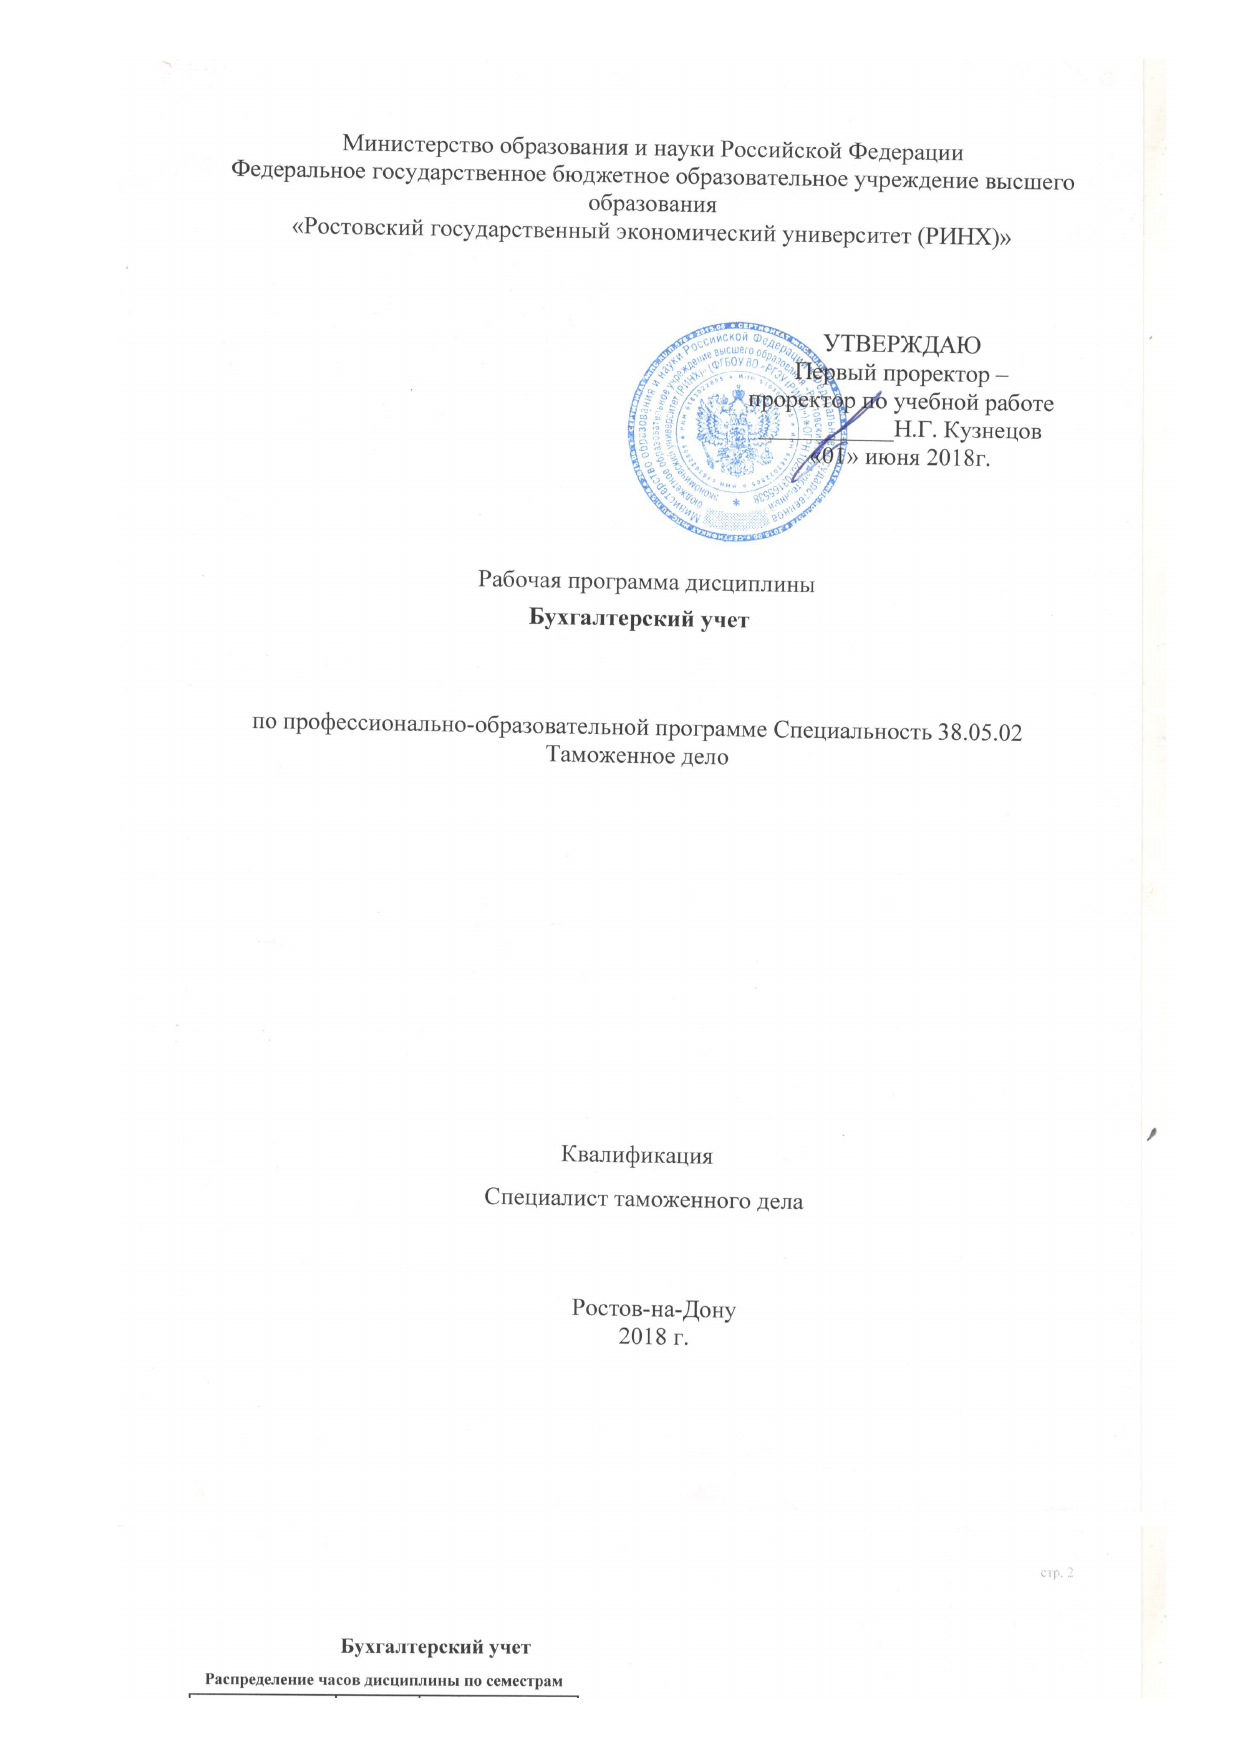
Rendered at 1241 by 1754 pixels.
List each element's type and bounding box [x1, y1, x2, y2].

picture [118, 59, 1182, 1522]
picture [118, 1525, 1182, 1698]
